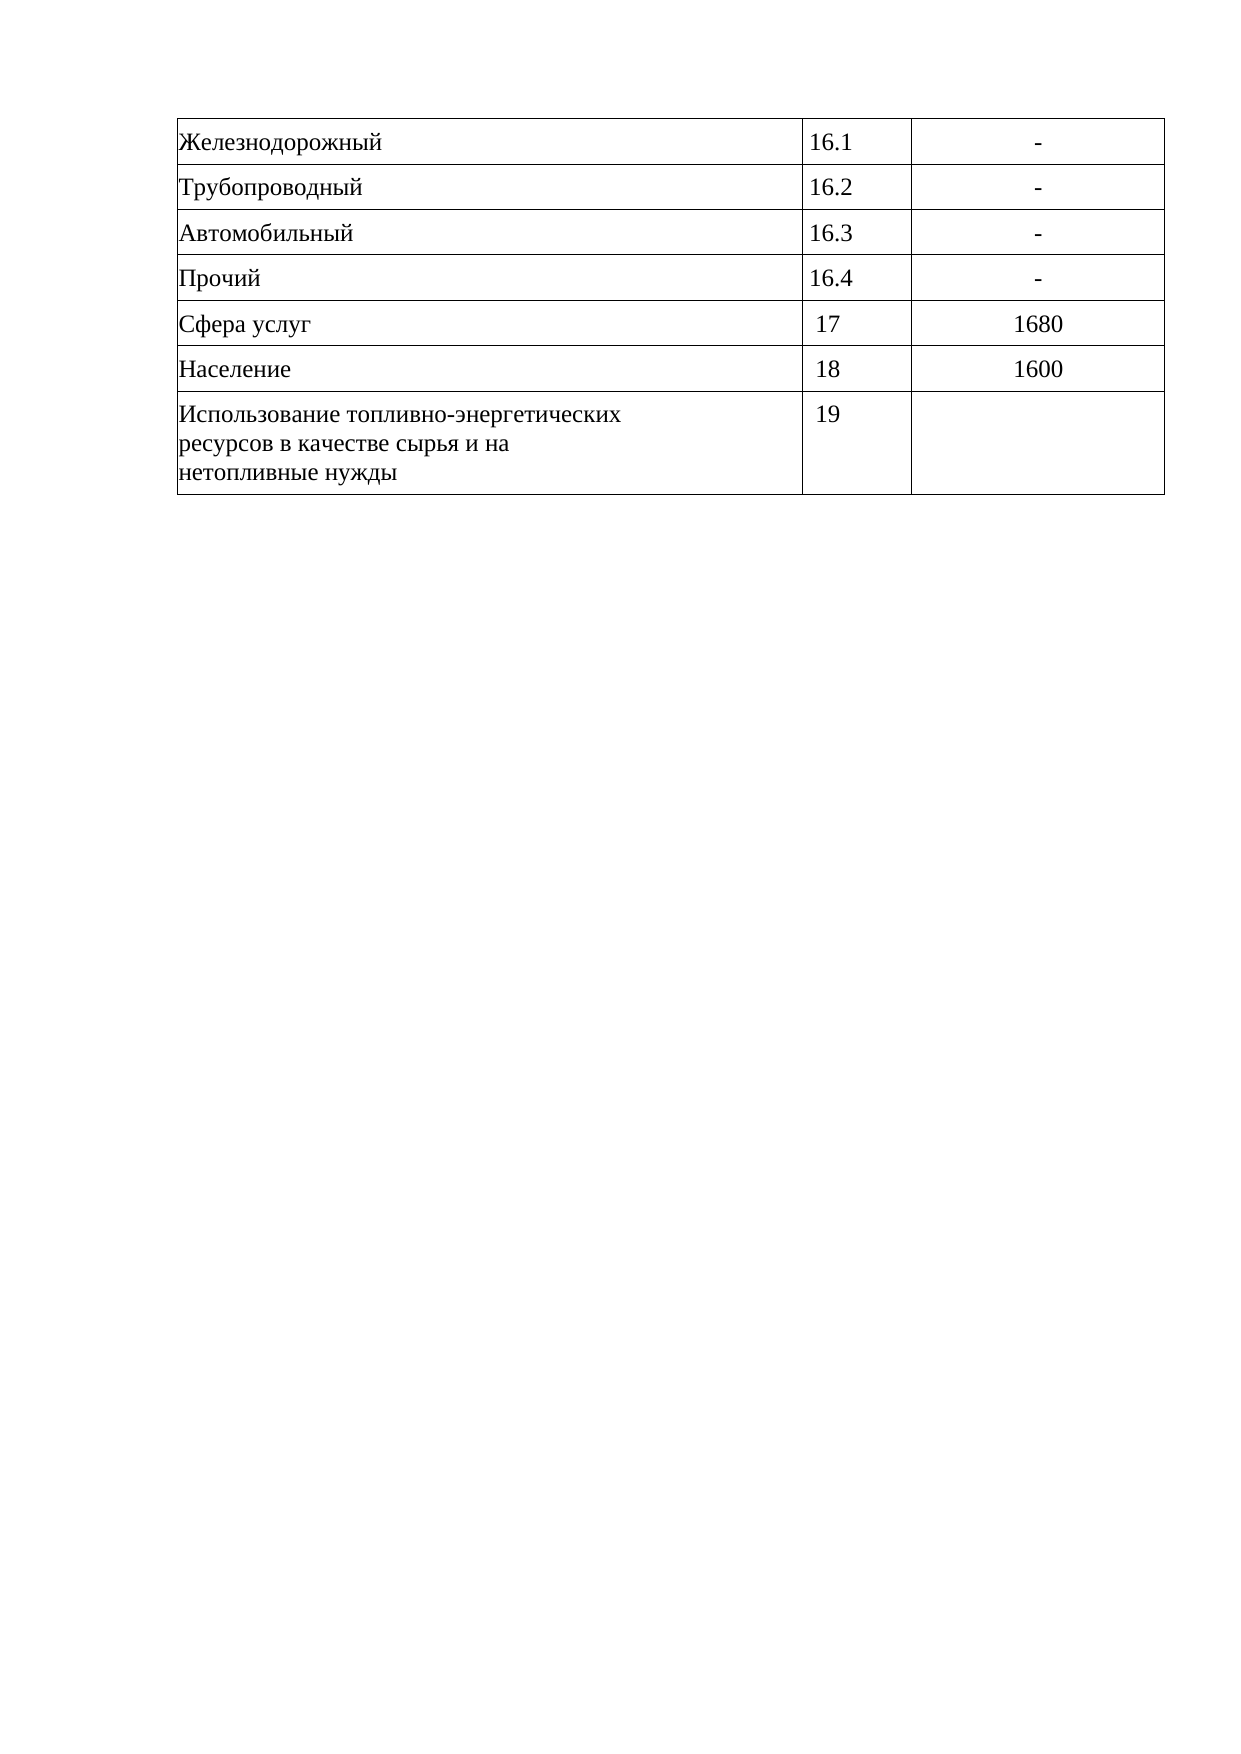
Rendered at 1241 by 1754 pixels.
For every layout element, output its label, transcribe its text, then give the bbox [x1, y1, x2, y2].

table_cell 16.4 [803, 255, 911, 300]
table_cell Сфера услуг [178, 301, 802, 345]
table_cell 16.1 [803, 119, 911, 163]
table_cell 1680 [912, 301, 1164, 345]
table_cell 17 [803, 301, 911, 345]
table_cell - [912, 119, 1164, 163]
table_cell Население [178, 346, 802, 391]
table_cell 19 [803, 392, 911, 493]
table_cell - [912, 255, 1164, 300]
table_cell - [912, 165, 1164, 209]
table_cell Прочий [178, 255, 802, 300]
table_cell - [912, 210, 1164, 254]
table_cell Трубопроводный [178, 165, 802, 209]
table_cell Автомобильный [178, 210, 802, 254]
table_cell 16.2 [803, 165, 911, 209]
table_cell 18 [803, 346, 911, 391]
table_cell Железнодорожный [178, 119, 802, 163]
table_cell Использование топливно-энергетических ресурсов в качестве сырья и на нетопливные нужды [178, 392, 802, 493]
table_cell [912, 392, 1164, 493]
table_cell 1600 [912, 346, 1164, 391]
table_cell 16.3 [803, 210, 911, 254]
